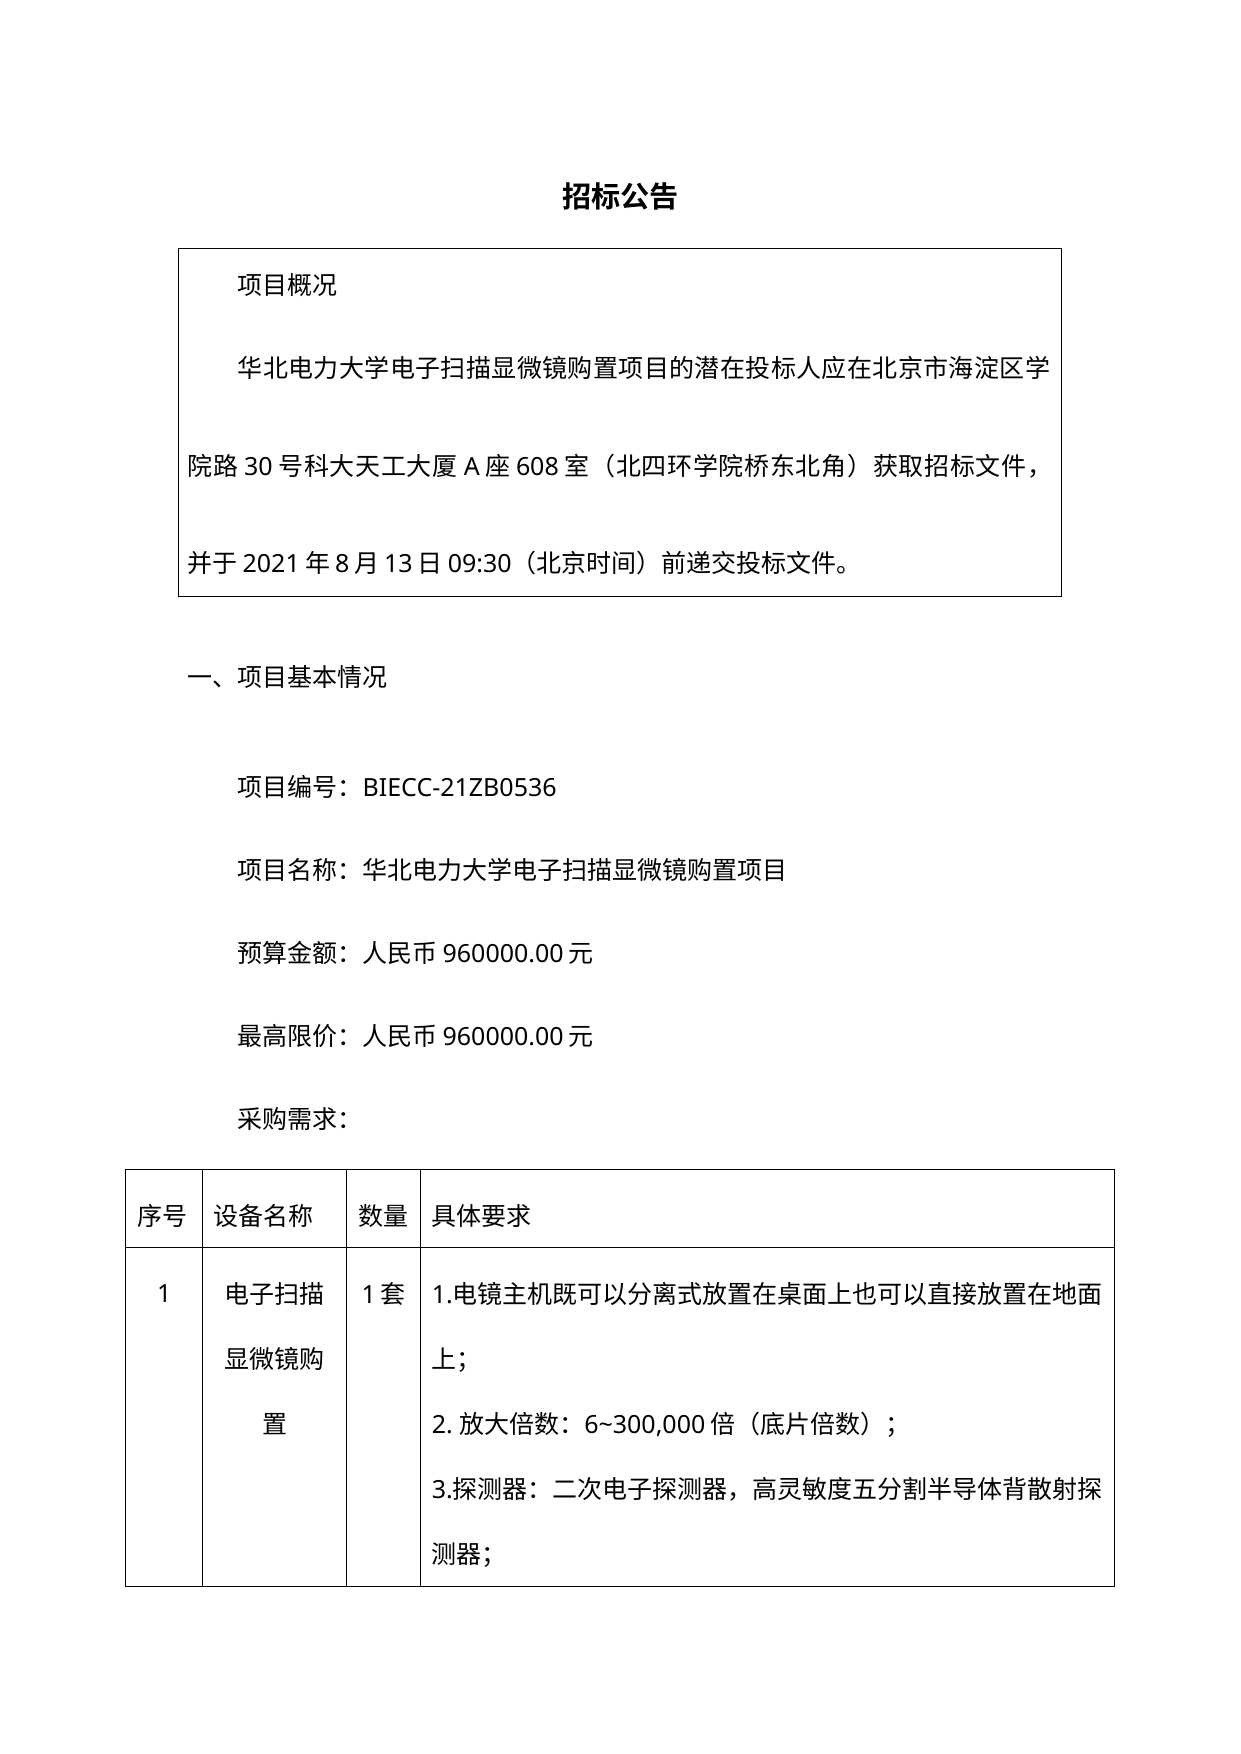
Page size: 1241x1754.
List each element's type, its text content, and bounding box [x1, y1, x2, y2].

text 项目编号：BIECC-21ZB0536 [187, 753, 1053, 818]
table_header 数量 [347, 1170, 420, 1247]
text 华北电力大学电子扫描显微镜购置项目的潜在投标人应在北京市海淀区学院路30号科大天工大厦A座608室（北四环学院桥东北角）获取招标文件，并于2021年8月13日09:30（北京时间）前递交投标文件。 [179, 331, 1061, 596]
table_cell 电子扫描显微镜购置 [203, 1248, 346, 1586]
table_header 具体要求 [421, 1170, 1114, 1247]
text 预算金额：人民币960000.00元 [187, 919, 1053, 984]
text 项目名称：华北电力大学电子扫描显微镜购置项目 [187, 836, 1053, 901]
text 最高限价：人民币960000.00元 [187, 1002, 1053, 1067]
text 采购需求： [187, 1085, 1053, 1150]
subtitle 招标公告 [187, 162, 1053, 227]
table_header 设备名称 [203, 1170, 346, 1247]
subtitle 一、项目基本情况 [187, 643, 1053, 708]
table_header 序号 [126, 1170, 202, 1247]
table_cell 1套 [347, 1248, 420, 1586]
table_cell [421, 1248, 1114, 1586]
table_cell 1 [126, 1248, 202, 1586]
text 项目概况 [179, 249, 1061, 316]
